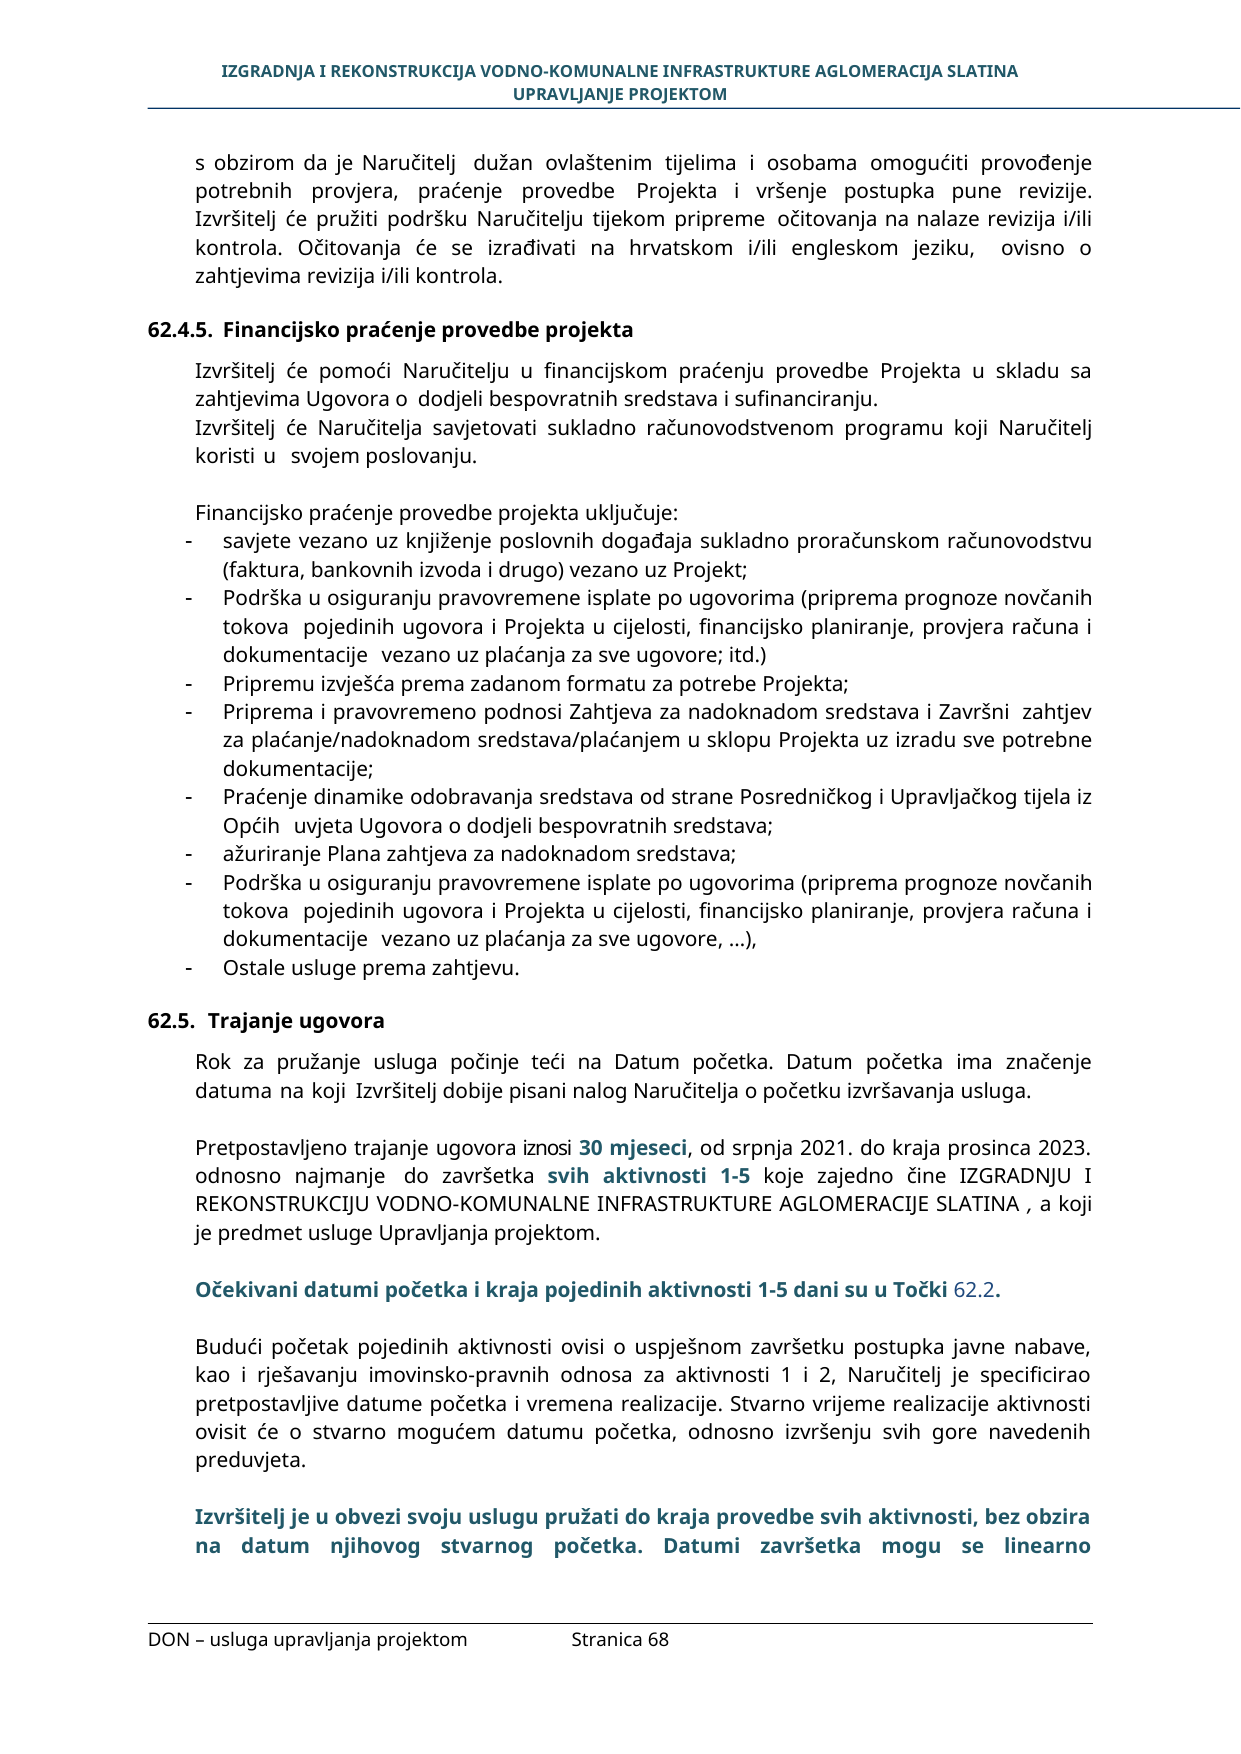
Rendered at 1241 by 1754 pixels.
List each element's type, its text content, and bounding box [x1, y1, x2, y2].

list Praćenje dinamike odobravanja sredstava od strane Posredničkog i Upravljačkog tijela iz Općih uvjeta Ugovora o dodjeli bespovratnih sredstava; [185, 782, 1092, 839]
list ažuriranje Plana zahtjeva za nadoknadom sredstava; [185, 839, 1092, 868]
text Izvršitelj će pomoći Naručitelju u financijskom praćenju provedbe Projekta u skladu sa zahtjevima Ugovora o dodjeli bespovratnih sredstava i sufinanciranju. [195, 356, 1092, 413]
list Ostale usluge prema zahtjevu. [185, 953, 1092, 981]
text Budući početak pojedinih aktivnosti ovisi o uspješnom završetku postupka javne nabave, kao i rješavanju imovinsko-pravnih odnosa za aktivnosti 1 i 2, Naručitelj je specificirao pretpostavljive datume početka i vremena realizacije. Stvarno vrijeme realizacije aktivnosti ovisit će o stvarno mogućem datumu početka, odnosno izvršenju svih gore navedenih preduvjeta. [195, 1332, 1092, 1474]
text Rok za pružanje usluga počinje teći na Datum početka. Datum početka ima značenje datuma na koji Izvršitelj dobije pisani nalog Naručitelja o početku izvršavanja usluga. [195, 1047, 1092, 1104]
list Pripremu izvješća prema zadanom formatu za potrebe Projekta; [185, 669, 1092, 697]
text Izvršitelj će Naručitelja savjetovati sukladno računovodstvenom programu koji Naručitelj koristi u svojem poslovanju. [195, 413, 1092, 469]
subtitle Trajanje ugovora [148, 1006, 1092, 1035]
text Pretpostavljeno trajanje ugovora iznosi 30 mjeseci, od srpnja 2021. do kraja prosinca 2023. odnosno najmanje do završetka svih aktivnosti 1-5 koje zajedno čine IZGRADNJU I REKONSTRUKCIJU VODNO-KOMUNALNE INFRASTRUKTURE AGLOMERACIJE SLATINA , a koji je predmet usluge Upravljanja projektom. [195, 1133, 1092, 1246]
list Priprema i pravovremeno podnosi Zahtjeva za nadoknadom sredstava i Završni zahtjev za plaćanje/nadoknadom sredstava/plaćanjem u sklopu Projekta uz izradu sve potrebne dokumentacije; [185, 697, 1092, 782]
list Podrška u osiguranju pravovremene isplate po ugovorima (priprema prognoze novčanih tokova pojedinih ugovora i Projekta u cijelosti, financijsko planiranje, provjera računa i dokumentacije vezano uz plaćanja za sve ugovore; itd.) [185, 583, 1092, 669]
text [195, 148, 1092, 290]
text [195, 1502, 1092, 1559]
subtitle Financijsko praćenje provedbe projekta [148, 315, 1092, 343]
list Podrška u osiguranju pravovremene isplate po ugovorima (priprema prognoze novčanih tokova pojedinih ugovora i Projekta u cijelosti, financijsko planiranje, provjera računa i dokumentacije vezano uz plaćanja za sve ugovore, …), [185, 868, 1092, 953]
list savjete vezano uz knjiženje poslovnih događaja sukladno proračunskom računovodstvu (faktura, bankovnih izvoda i drugo) vezano uz Projekt; [185, 526, 1092, 583]
text Financijsko praćenje provedbe projekta uključuje: [195, 498, 1092, 526]
picture [147, 104, 1241, 112]
text Očekivani datumi početka i kraja pojedinih aktivnosti 1-5 dani su u Točki 62.2. [195, 1275, 1092, 1303]
